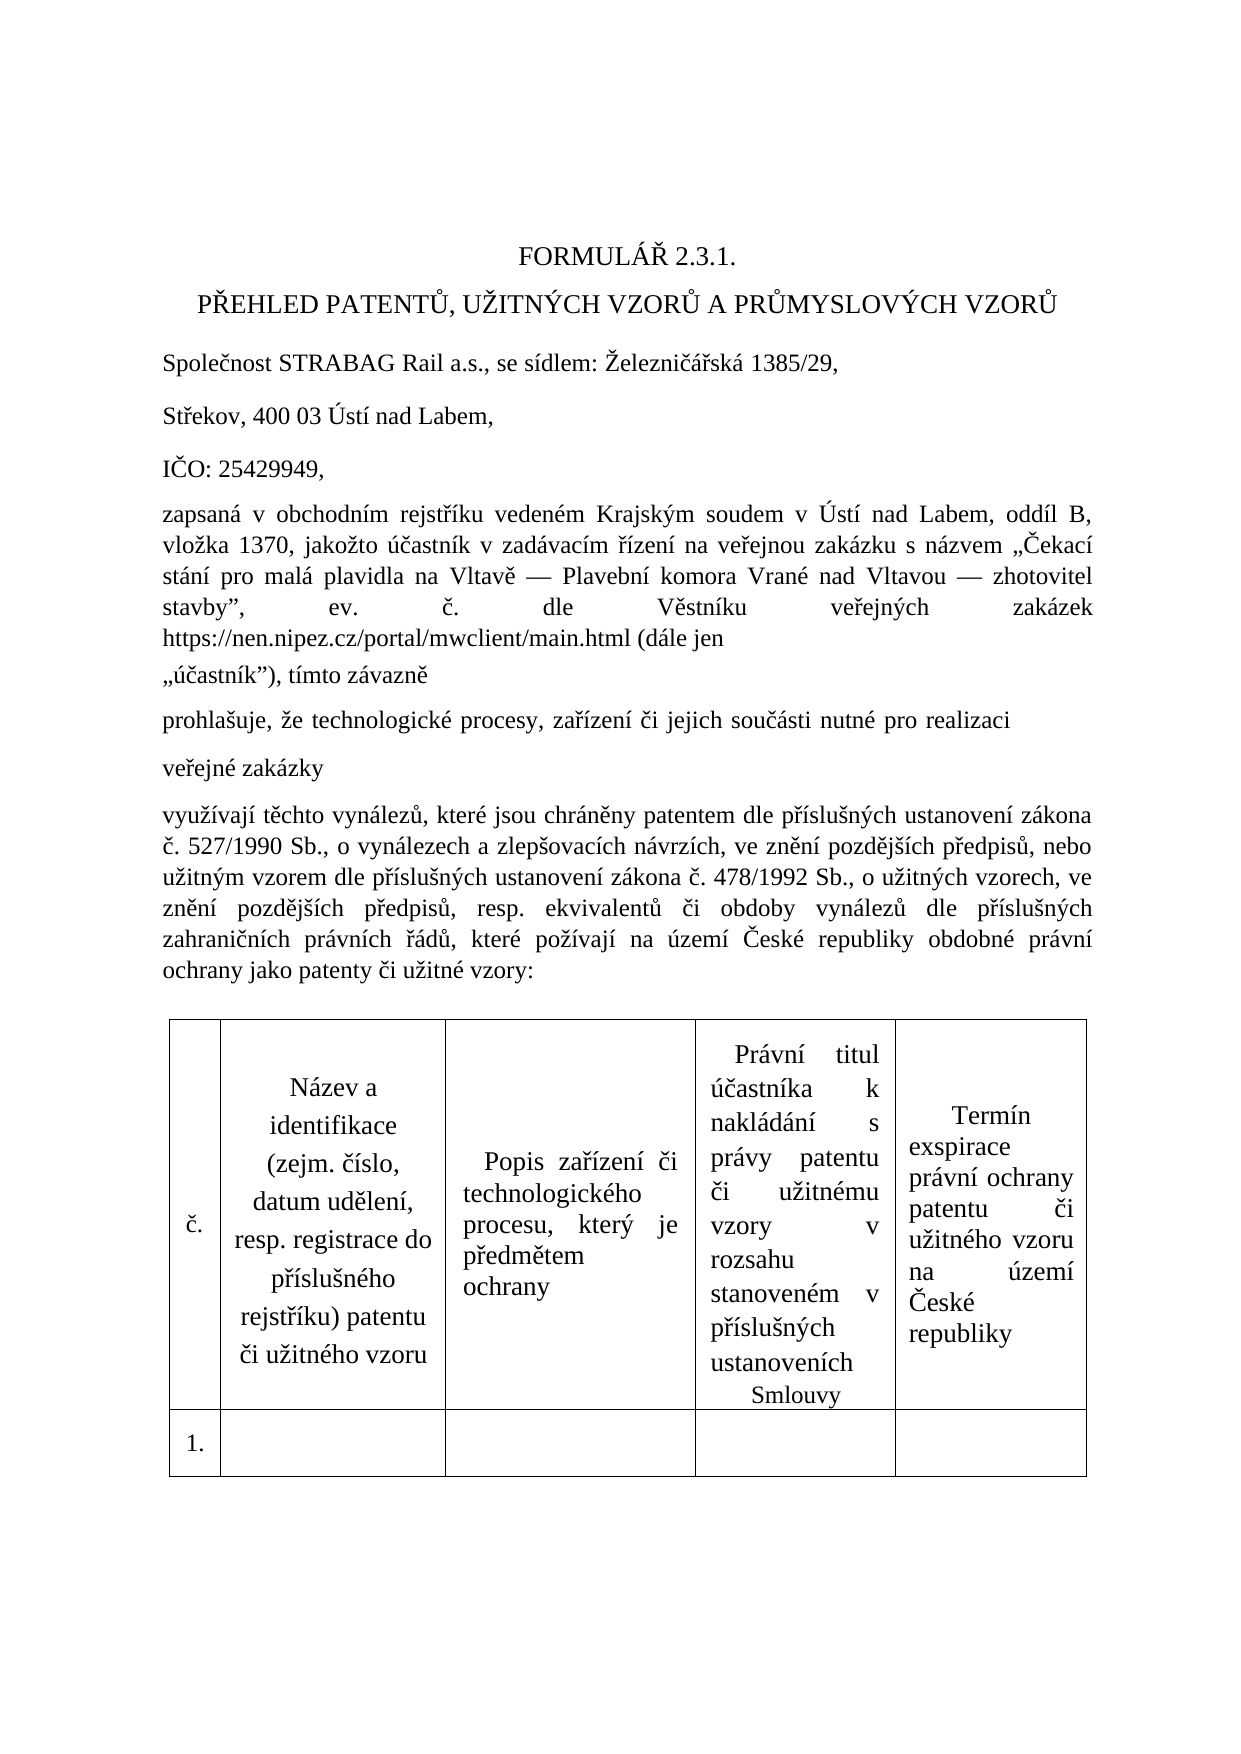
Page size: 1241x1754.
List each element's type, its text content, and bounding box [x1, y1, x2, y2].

table_header Termín exspirace právní ochrany patentu či užitného vzoru na území České republiky [896, 1020, 1086, 1409]
text prohlašuje, že technologické procesy, zařízení či jejich součásti nutné pro realizaci veřejné zakázky [162, 706, 1011, 782]
table_cell [696, 1410, 895, 1476]
table_header Popis zařízení či technologického procesu, který je předmětem ochrany [446, 1020, 695, 1409]
table_cell [446, 1410, 695, 1476]
text PŘEHLED PATENTŮ, UŽITNÝCH VZORŮ A PRŮMYSLOVÝCH VZORŮ [162, 288, 1093, 320]
text IČO: 25429949, [162, 454, 1093, 483]
text Společnost STRABAG Rail a.s., se sídlem: Železničářská 1385/29, Střekov, 400 03 Ústí nad Labem, [162, 348, 839, 430]
table_cell [896, 1410, 1086, 1476]
table_header Právní titul účastníka k nakládání s právy patentu či užitnému vzory v rozsahu stanoveném v příslušných ustanoveních Smlouvy [696, 1020, 895, 1409]
table_header Název a identifikace (zejm. číslo, datum udělení, resp. registrace do příslušného rejstříku) patentu či užitného vzoru [221, 1020, 445, 1409]
text FORMULÁŘ 2.3.1. [162, 241, 1092, 272]
table_cell [221, 1410, 445, 1476]
text využívají těchto vynálezů, které jsou chráněny patentem dle příslušných ustanovení zákona č. 527/1990 Sb., o vynálezech a zlepšovacích návrzích, ve znění pozdějších předpisů, nebo užitným vzorem dle příslušných ustanovení zákona č. 478/1992 Sb., o užitných vzorech, ve znění pozdějších předpisů, resp. ekvivalentů či obdoby vynálezů dle příslušných zahraničních právních řádů, které požívají na území České republiky obdobné právní ochrany jako patenty či užitné vzory: [162, 800, 1093, 984]
table_header č. [170, 1020, 220, 1409]
table_cell 1. [170, 1410, 220, 1476]
text „účastník”), tímto závazně [162, 660, 1093, 689]
text zapsaná v obchodním rejstříku vedeném Krajským soudem v Ústí nad Labem, oddíl B, vložka 1370, jakožto účastník v zadávacím řízení na veřejnou zakázku s názvem „Čekací stání pro malá plavidla na Vltavě — Plavební komora Vrané nad Vltavou — zhotovitel stavby”, ev. č. dle Věstníku veřejných zakázek https://nen.nipez.cz/portal/mwclient/main.html (dále jen [162, 499, 1093, 652]
